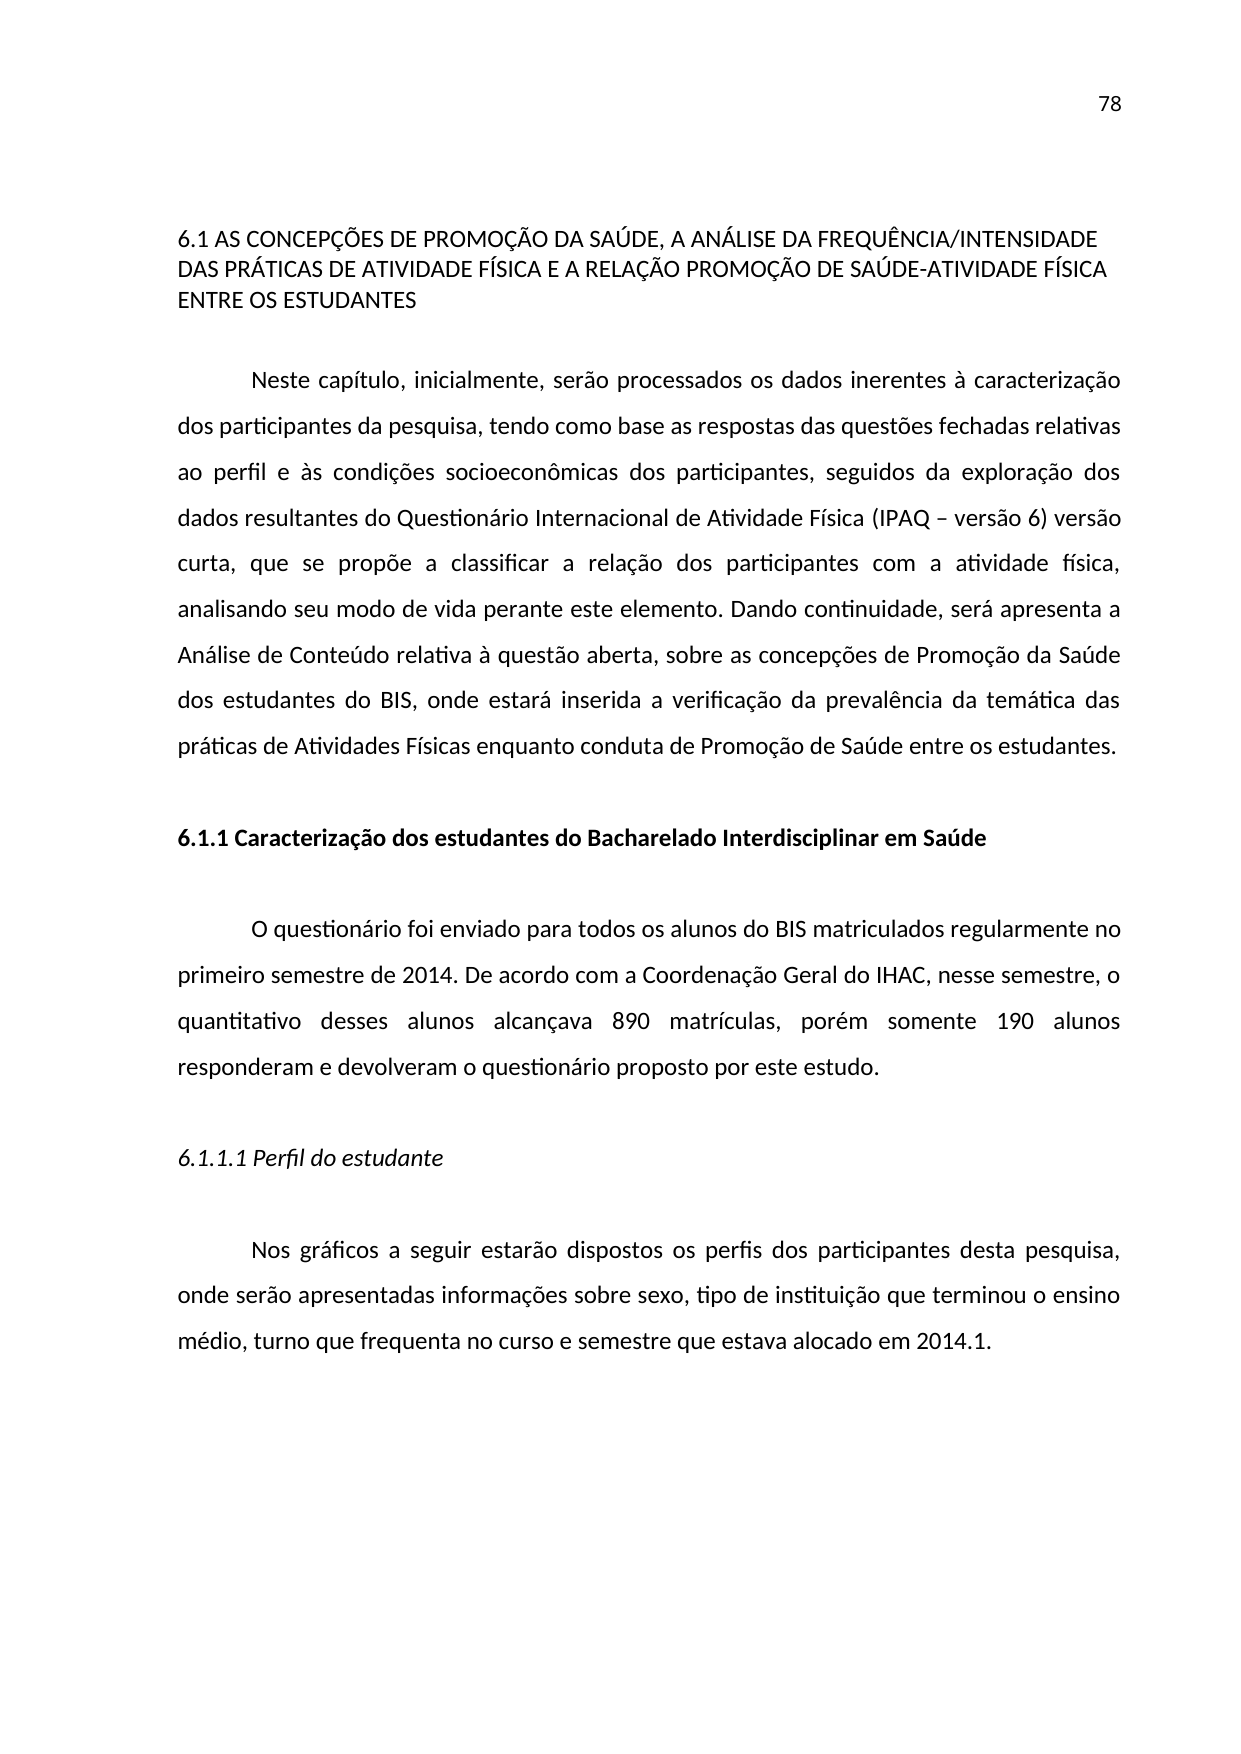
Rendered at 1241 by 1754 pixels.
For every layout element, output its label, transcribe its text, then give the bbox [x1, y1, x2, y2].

subtitle 6.1.1 Caracterização dos estudantes do Bacharelado Interdisciplinar em Saúde [177, 822, 1122, 852]
text O questionário foi enviado para todos os alunos do BIS matriculados regularmente no primeiro semestre de 2014. De acordo com a Coordenação Geral do IHAC, nesse semestre, o quantitativo desses alunos alcançava 890 matrículas, porém somente 190 alunos responderam e devolveram o questionário proposto por este estudo. [177, 913, 1122, 1081]
text Neste capítulo, inicialmente, serão processados os dados inerentes à caracterização dos participantes da pesquisa, tendo como base as respostas das questões fechadas relativas ao perfil e às condições socioeconômicas dos participantes, seguidos da exploração dos dados resultantes do Questionário Internacional de Atividade Física (IPAQ – versão 6) versão curta, que se propõe a classificar a relação dos participantes com a atividade física, analisando seu modo de vida perante este elemento. Dando continuidade, será apresenta a Análise de Conteúdo relativa à questão aberta, sobre as concepções de Promoção da Saúde dos estudantes do BIS, onde estará inserida a verificação da prevalência da temática das práticas de Atividades Físicas enquanto conduta de Promoção de Saúde entre os estudantes. [177, 364, 1122, 761]
text Nos gráficos a seguir estarão dispostos os perfis dos participantes desta pesquisa, onde serão apresentadas informações sobre sexo, tipo de instituição que terminou o ensino médio, turno que frequenta no curso e semestre que estava alocado em 2014.1. [177, 1234, 1122, 1356]
subtitle 6.1 As concepções de promoção da saúde, a análise da frequência/intensidade das práticas de atividade física e a relação promoção de saúde-atividade física entre os estudantes [177, 223, 1122, 314]
subtitle 6.1.1.1 Perfil do estudante [177, 1142, 1122, 1173]
